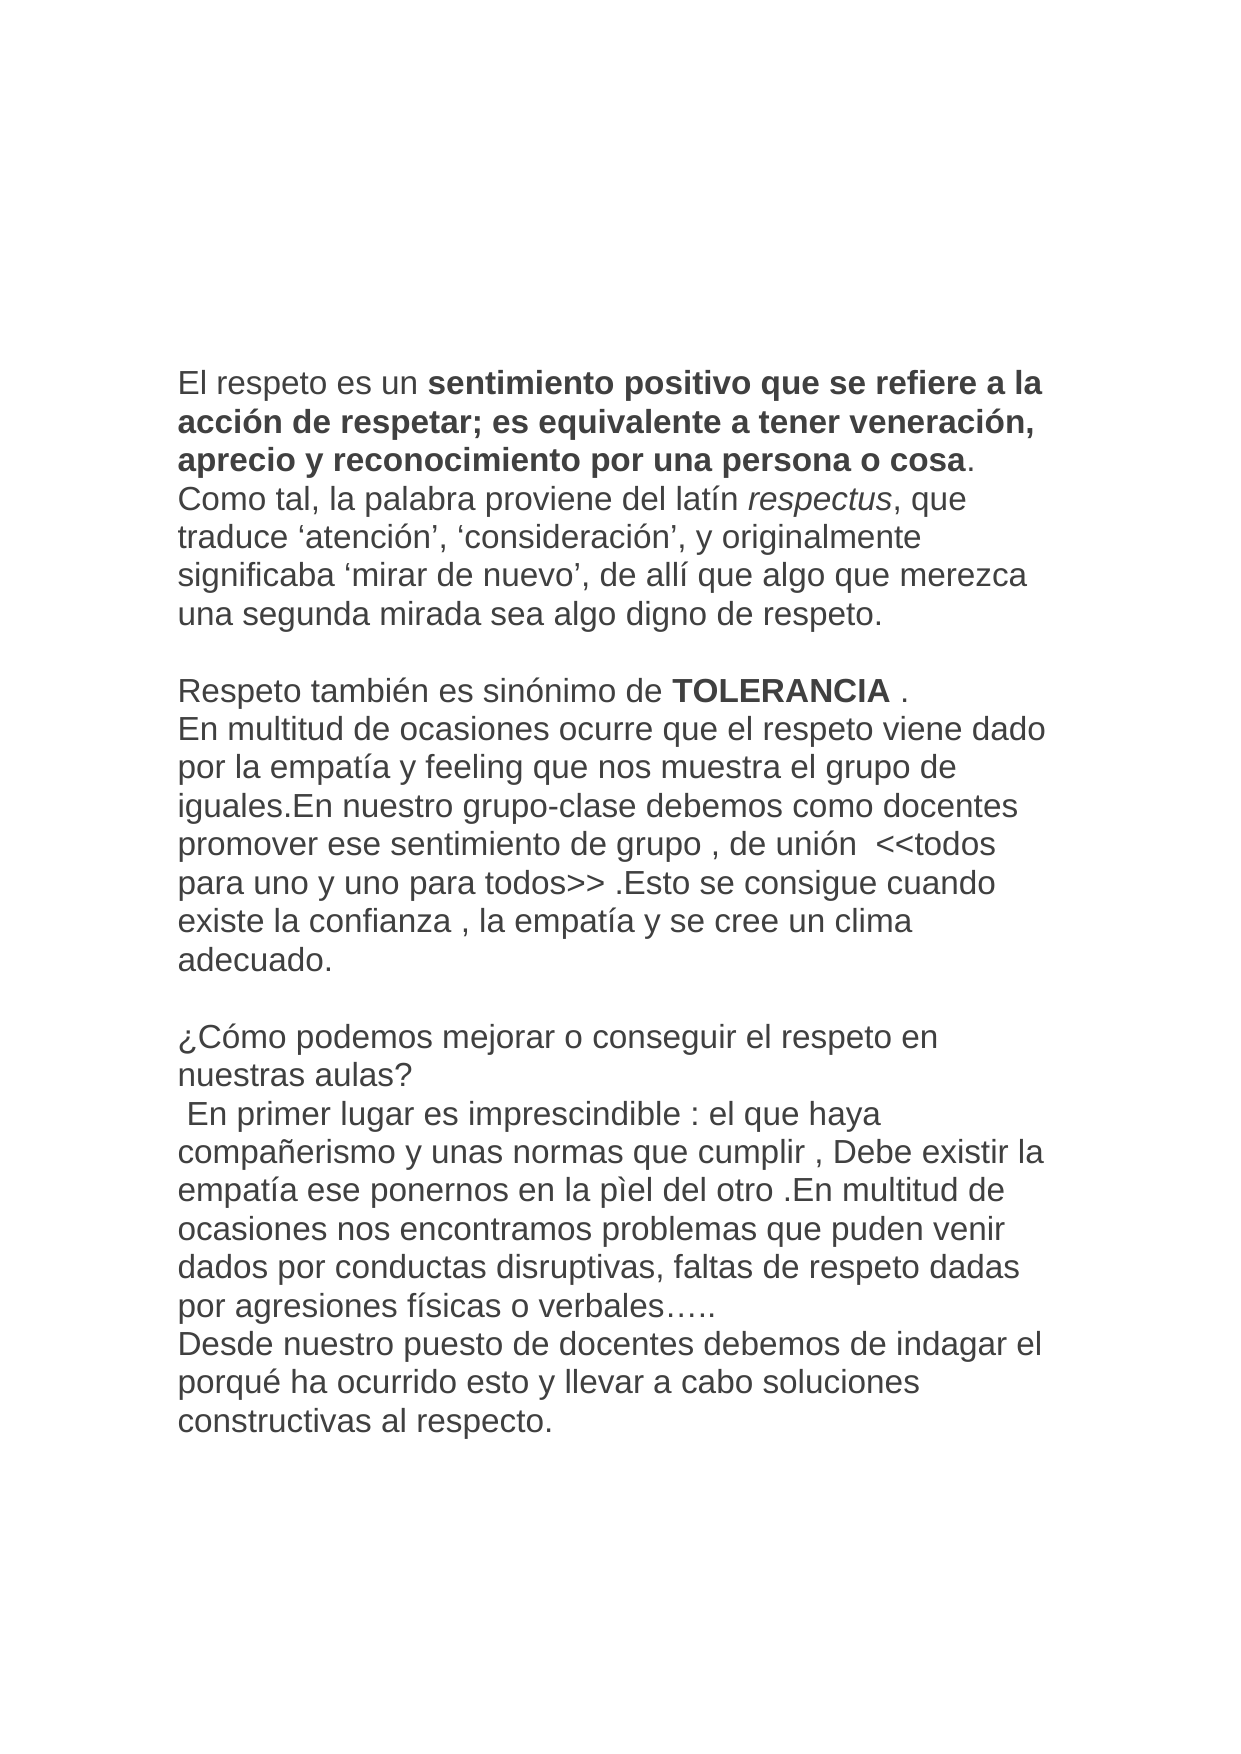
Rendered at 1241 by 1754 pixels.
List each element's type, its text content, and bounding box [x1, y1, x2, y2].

text ¿Cómo podemos mejorar o conseguir el respeto en nuestras aulas? [177, 1017, 1063, 1093]
text En primer lugar es imprescindible : el que haya compañerismo y unas normas que cumplir , Debe existir la empatía ese ponernos en la pìel del otro .En multitud de ocasiones nos encontramos problemas que puden venir dados por conductas disruptivas, faltas de respeto dadas por agresiones físicas o verbales….. [177, 1093, 1063, 1324]
text Respeto también es sinónimo de TOLERANCIA . [177, 671, 1063, 709]
text En multitud de ocasiones ocurre que el respeto viene dado por la empatía y feeling que nos muestra el grupo de iguales.En nuestro grupo-clase debemos como docentes promover ese sentimiento de grupo , de unión <<todos para uno y uno para todos>> .Esto se consigue cuando existe la confianza , la empatía y se cree un clima adecuado. [177, 709, 1063, 978]
text Desde nuestro puesto de docentes debemos de indagar el porqué ha ocurrido esto y llevar a cabo soluciones constructivas al respecto. [177, 1324, 1063, 1439]
text El respeto es un sentimiento positivo que se refiere a la acción de respetar; es equivalente a tener veneración, aprecio y reconocimiento por una persona o cosa. Como tal, la palabra proviene del latín respectus, que traduce ‘atención’, ‘consideración’, y originalmente significaba ‘mirar de nuevo’, de allí que algo que merezca una segunda mirada sea algo digno de respeto. [177, 363, 1063, 632]
